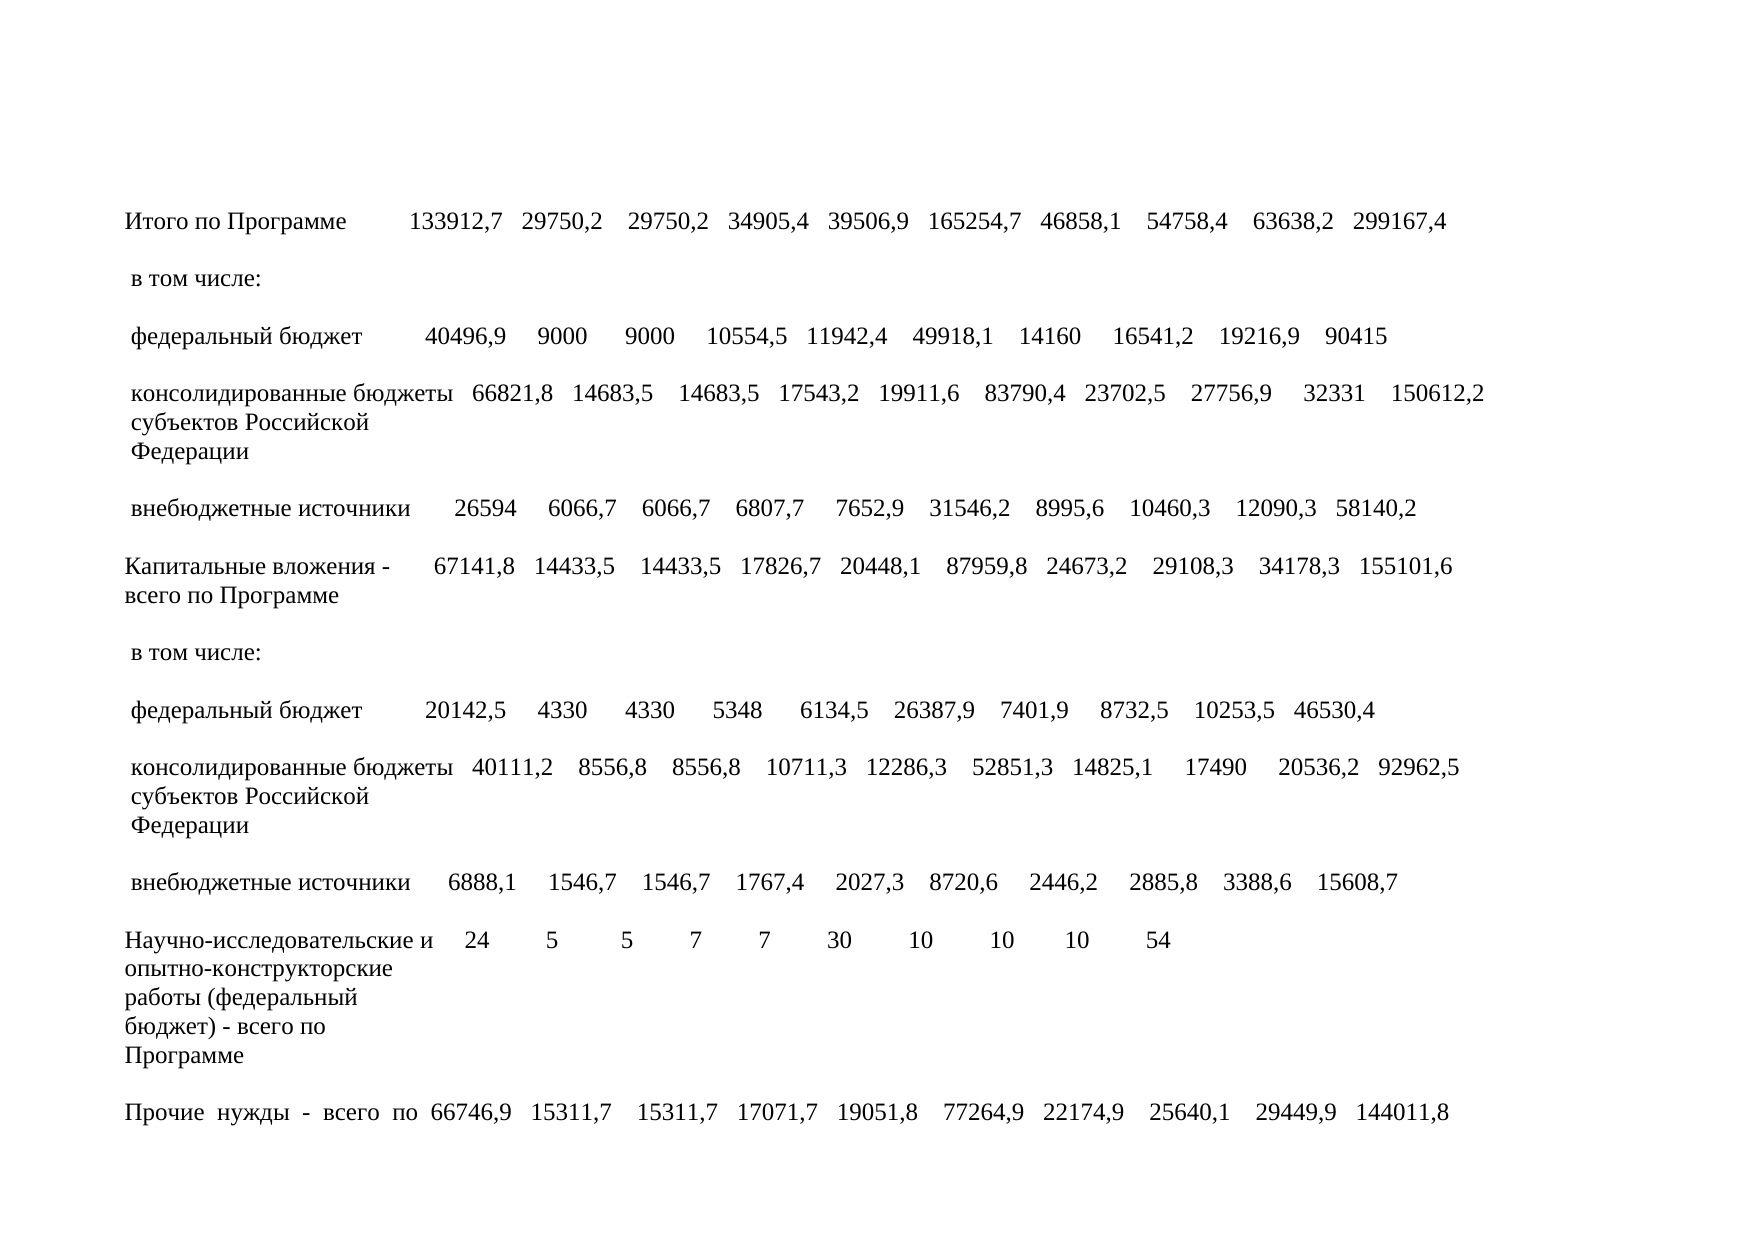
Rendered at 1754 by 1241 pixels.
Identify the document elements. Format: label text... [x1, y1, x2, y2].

text Программе [118, 1040, 1636, 1068]
text в том числе: [118, 637, 1636, 666]
text федеральный бюджет 40496,9 9000 9000 10554,5 11942,4 49918,1 14160 16541,2 19216,9 90415 [118, 321, 1636, 350]
text опытно-конструкторские [118, 953, 1636, 982]
text бюджет) - всего по [118, 1011, 1636, 1040]
text работы (федеральный [118, 982, 1636, 1011]
text субъектов Российской [118, 407, 1636, 436]
text консолидированные бюджеты 66821,8 14683,5 14683,5 17543,2 19911,6 83790,4 23702,5 27756,9 32331 150612,2 [118, 378, 1636, 407]
text всего по Программе [118, 580, 1636, 608]
text Научно-исследовательские и 24 5 5 7 7 30 10 10 10 54 [118, 925, 1636, 953]
text Итого по Программе 133912,7 29750,2 29750,2 34905,4 39506,9 165254,7 46858,1 54758,4 63638,2 299167,4 [118, 206, 1636, 235]
text Капитальные вложения - 67141,8 14433,5 14433,5 17826,7 20448,1 87959,8 24673,2 29108,3 34178,3 155101,6 [118, 551, 1636, 580]
text субъектов Российской [118, 781, 1636, 810]
text Федерации [118, 810, 1636, 838]
text Прочие нужды - всего по 66746,9 15311,7 15311,7 17071,7 19051,8 77264,9 22174,9 25640,1 29449,9 144011,8 [118, 1097, 1636, 1126]
text внебюджетные источники 26594 6066,7 6066,7 6807,7 7652,9 31546,2 8995,6 10460,3 12090,3 58140,2 [118, 493, 1636, 522]
text в том числе: [118, 263, 1636, 292]
text Федерации [118, 436, 1636, 465]
text внебюджетные источники 6888,1 1546,7 1546,7 1767,4 2027,3 8720,6 2446,2 2885,8 3388,6 15608,7 [118, 867, 1636, 896]
text федеральный бюджет 20142,5 4330 4330 5348 6134,5 26387,9 7401,9 8732,5 10253,5 46530,4 [118, 695, 1636, 723]
text консолидированные бюджеты 40111,2 8556,8 8556,8 10711,3 12286,3 52851,3 14825,1 17490 20536,2 92962,5 [118, 752, 1636, 781]
